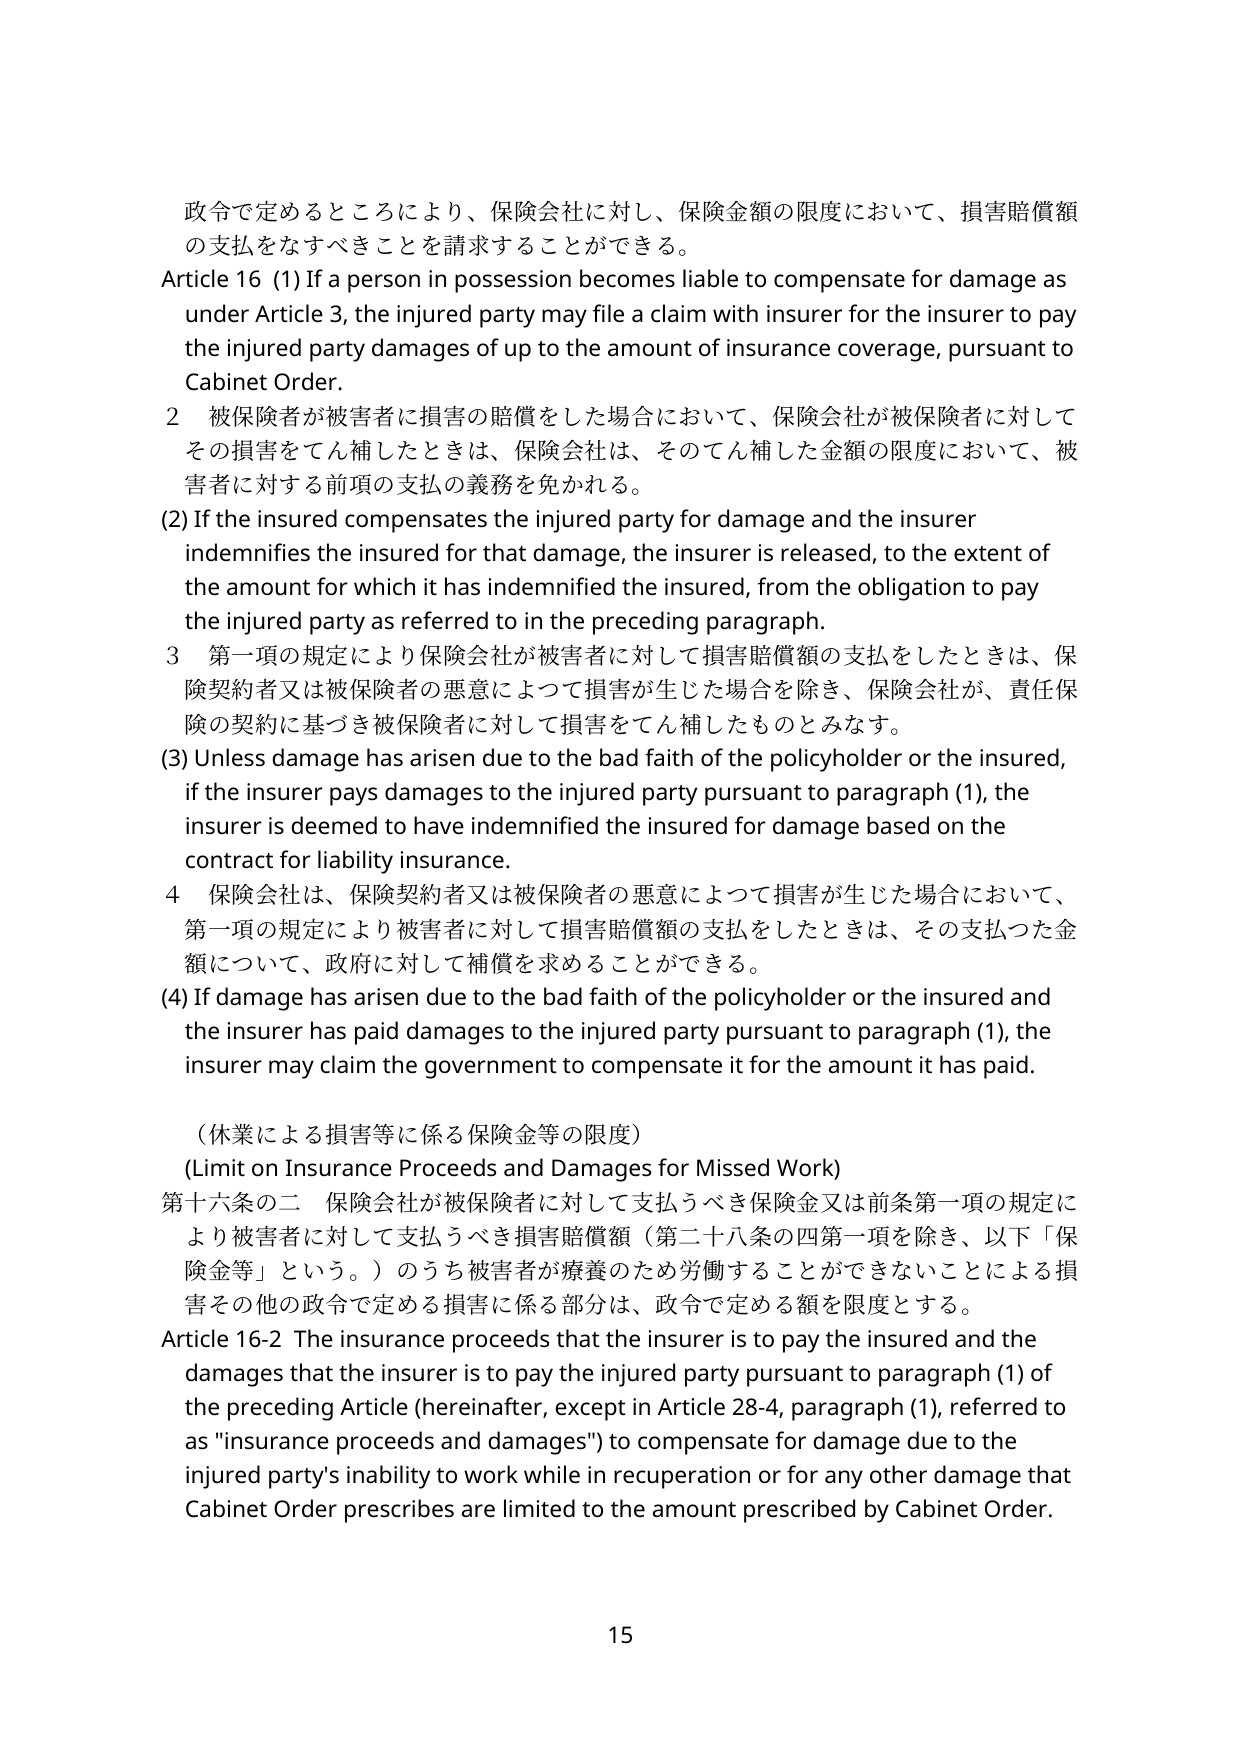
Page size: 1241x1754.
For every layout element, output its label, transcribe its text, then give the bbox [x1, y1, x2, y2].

text 第十六条の二 保険会社が被保険者に対して支払うべき保険金又は前条第一項の規定により被害者に対して支払うべき損害賠償額（第二十八条の四第一項を除き、以下「保険金等」という。）のうち被害者が療養のため労働することができないことによる損害その他の政令で定める損害に係る部分は、政令で定める額を限度とする。 [161, 1184, 1079, 1321]
text (2) If the insured compensates the injured party for damage and the insurer indemnifies the insured for that damage, the insurer is released, to the extent of the amount for which it has indemnified the insured, from the obligation to pay the injured party as referred to in the preceding paragraph. [161, 501, 1079, 638]
text (3) Unless damage has arisen due to the bad faith of the policyholder or the insured, if the insurer pays damages to the injured party pursuant to paragraph (1), the insurer is deemed to have indemnified the insured for damage based on the contract for liability insurance. [161, 740, 1079, 877]
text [161, 194, 1079, 262]
text (Limit on Insurance Proceeds and Damages for Missed Work) [184, 1150, 1079, 1184]
text Article 16-2 The insurance proceeds that the insurer is to pay the insured and the damages that the insurer is to pay the injured party pursuant to paragraph (1) of the preceding Article (hereinafter, except in Article 28-4, paragraph (1), referred to as "insurance proceeds and damages") to compensate for damage due to the injured party's inability to work while in recuperation or for any other damage that Cabinet Order prescribes are limited to the amount prescribed by Cabinet Order. [161, 1321, 1079, 1526]
text （休業による損害等に係る保険金等の限度） [184, 1116, 1079, 1150]
text (4) If damage has arisen due to the bad faith of the policyholder or the insured and the insurer has paid damages to the injured party pursuant to paragraph (1), the insurer may claim the government to compensate it for the amount it has paid. [161, 979, 1079, 1082]
text ４ 保険会社は、保険契約者又は被保険者の悪意によつて損害が生じた場合において、第一項の規定により被害者に対して損害賠償額の支払をしたときは、その支払つた金額について、政府に対して補償を求めることができる。 [161, 877, 1079, 979]
text ３ 第一項の規定により保険会社が被害者に対して損害賠償額の支払をしたときは、保険契約者又は被保険者の悪意によつて損害が生じた場合を除き、保険会社が、責任保険の契約に基づき被保険者に対して損害をてん補したものとみなす。 [161, 638, 1079, 740]
text Article 16 (1) If a person in possession becomes liable to compensate for damage as under Article 3, the injured party may file a claim with insurer for the insurer to pay the injured party damages of up to the amount of insurance coverage, pursuant to Cabinet Order. [161, 262, 1079, 399]
text ２ 被保険者が被害者に損害の賠償をした場合において、保険会社が被保険者に対してその損害をてん補したときは、保険会社は、そのてん補した金額の限度において、被害者に対する前項の支払の義務を免かれる。 [161, 399, 1079, 501]
